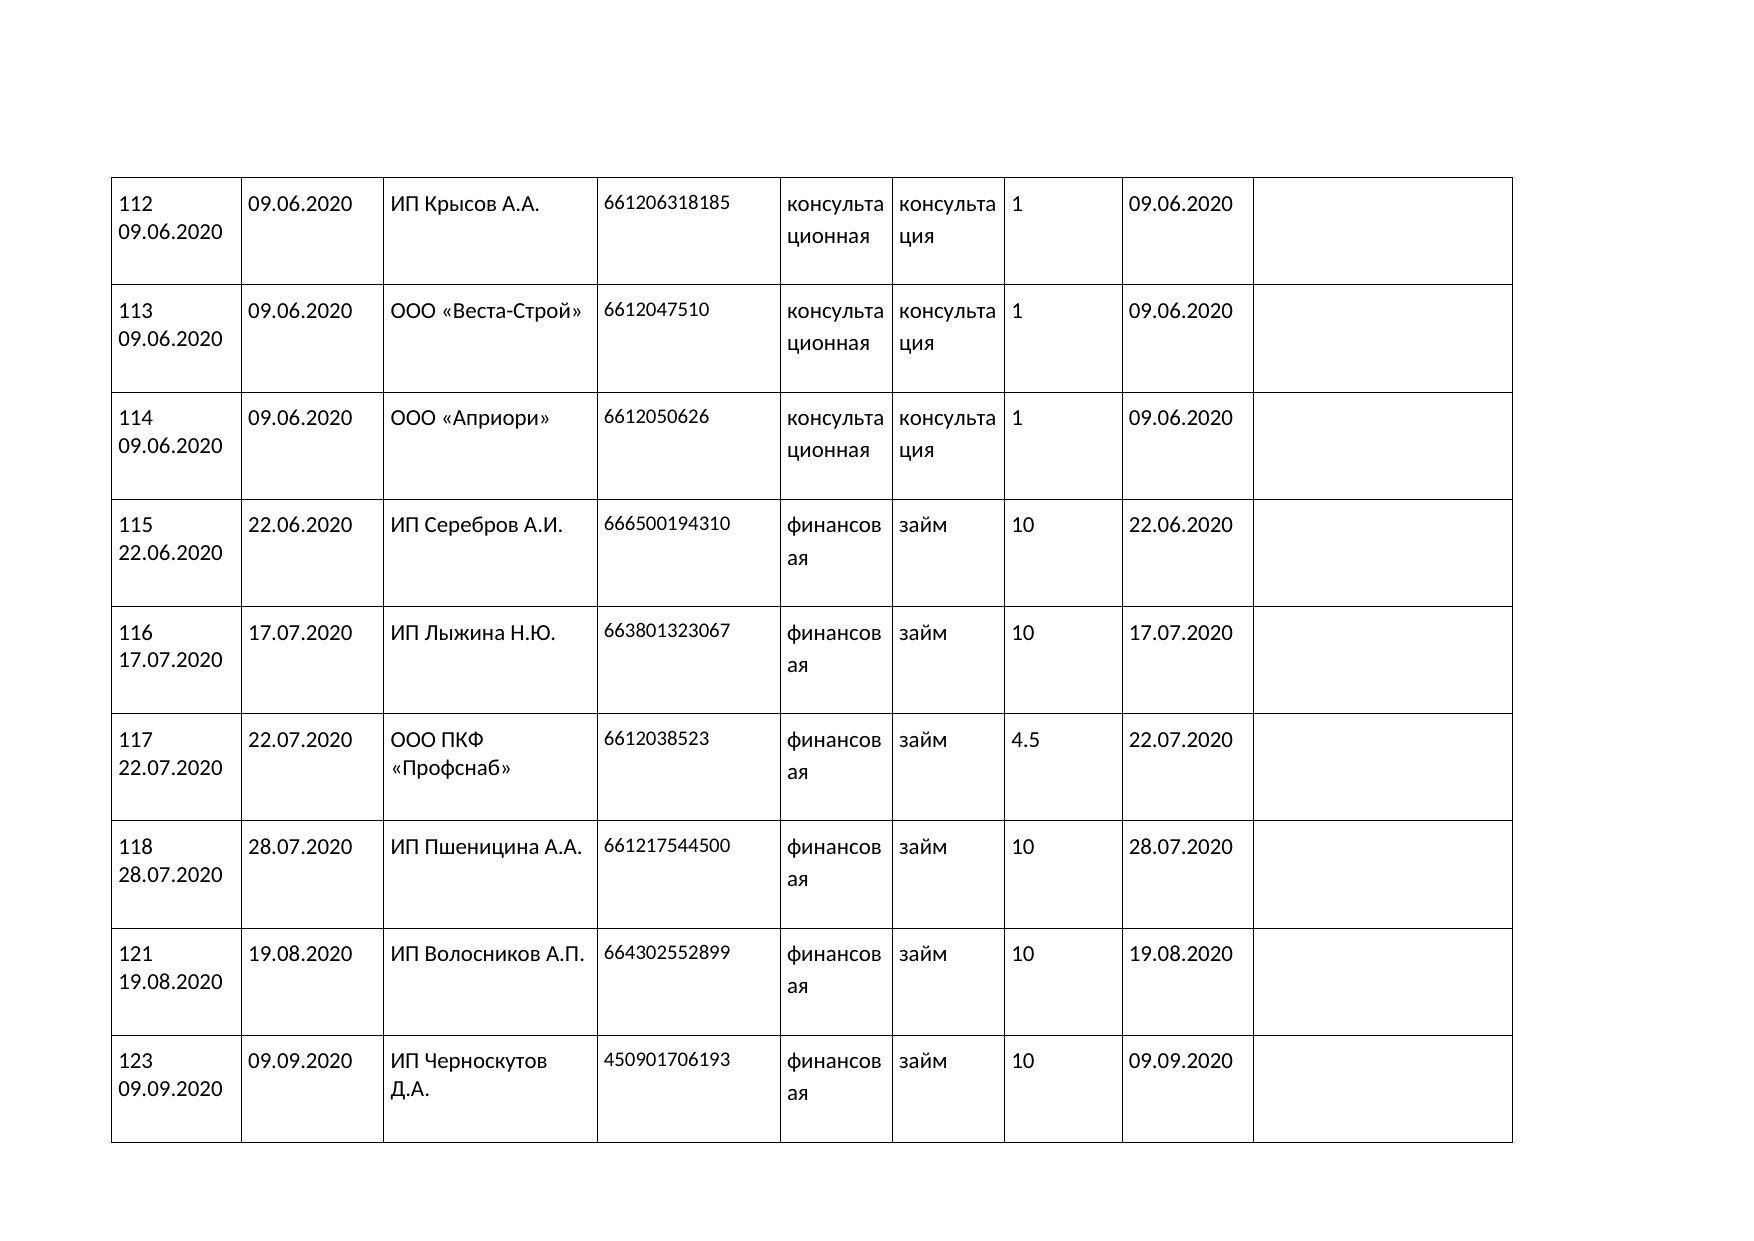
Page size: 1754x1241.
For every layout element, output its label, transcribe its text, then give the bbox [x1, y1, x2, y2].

table_cell 19.08.2020 [1123, 929, 1253, 1035]
table_cell 1 [1005, 393, 1122, 499]
table_cell 17.07.2020 [242, 607, 383, 713]
table_cell займ [893, 500, 1004, 606]
table_cell 116 17.07.2020 [112, 607, 241, 713]
table_cell 09.09.2020 [1123, 1036, 1253, 1142]
table_cell [1254, 714, 1512, 820]
table_cell 10 [1005, 607, 1122, 713]
table_cell 09.06.2020 [242, 393, 383, 499]
table_cell [1254, 393, 1512, 499]
table_cell консультация [893, 285, 1004, 392]
table_cell консультация [893, 393, 1004, 499]
table_cell 113 09.06.2020 [112, 285, 241, 392]
table_cell 123 09.09.2020 [112, 1036, 241, 1142]
table_cell 09.06.2020 [1123, 285, 1253, 392]
table_cell займ [893, 1036, 1004, 1142]
table_cell ИП Пшеницина А.А. [384, 821, 597, 927]
table_cell 22.06.2020 [1123, 500, 1253, 606]
table_cell 661217544500 [598, 821, 780, 927]
table_cell финансовая [781, 1036, 892, 1142]
table_cell 118 28.07.2020 [112, 821, 241, 927]
table_cell [1254, 285, 1512, 392]
table_cell 09.06.2020 [1123, 393, 1253, 499]
table_cell ИП Лыжина Н.Ю. [384, 607, 597, 713]
table_cell [1254, 607, 1512, 713]
table_cell финансовая [781, 500, 892, 606]
table_cell займ [893, 821, 1004, 927]
table_cell [1254, 500, 1512, 606]
table_cell [1254, 929, 1512, 1035]
table_cell 663801323067 [598, 607, 780, 713]
table_cell [1254, 821, 1512, 927]
table_cell 666500194310 [598, 500, 780, 606]
table_cell ООО «Априори» [384, 393, 597, 499]
table_cell финансовая [781, 821, 892, 927]
table_cell 6612050626 [598, 393, 780, 499]
table_cell 19.08.2020 [242, 929, 383, 1035]
table_cell ООО ПКФ «Профснаб» [384, 714, 597, 820]
table_cell консультация [893, 178, 1004, 284]
table_cell 22.07.2020 [242, 714, 383, 820]
table_cell 117 22.07.2020 [112, 714, 241, 820]
table_cell 6612047510 [598, 285, 780, 392]
table_cell займ [893, 929, 1004, 1035]
table_cell ИП Черноскутов Д.А. [384, 1036, 597, 1142]
table_cell 1 [1005, 285, 1122, 392]
table_cell финансовая [781, 607, 892, 713]
table_cell 28.07.2020 [242, 821, 383, 927]
table_cell 1 [1005, 178, 1122, 284]
table_cell финансовая [781, 929, 892, 1035]
table_cell 09.09.2020 [242, 1036, 383, 1142]
table_cell 09.06.2020 [1123, 178, 1253, 284]
table_cell 09.06.2020 [242, 178, 383, 284]
table_cell 10 [1005, 821, 1122, 927]
table_cell ИП Крысов А.А. [384, 178, 597, 284]
table_cell консультационная [781, 285, 892, 392]
table_cell ИП Волосников А.П. [384, 929, 597, 1035]
table_cell ООО «Веста-Строй» [384, 285, 597, 392]
table_cell 4.5 [1005, 714, 1122, 820]
table_cell 10 [1005, 1036, 1122, 1142]
table_cell консультационная [781, 178, 892, 284]
table_cell 10 [1005, 500, 1122, 606]
table_cell 664302552899 [598, 929, 780, 1035]
table_cell 22.06.2020 [242, 500, 383, 606]
table_cell займ [893, 607, 1004, 713]
table_cell 114 09.06.2020 [112, 393, 241, 499]
table_cell финансовая [781, 714, 892, 820]
table_cell 6612038523 [598, 714, 780, 820]
table_cell консультационная [781, 393, 892, 499]
table_cell 28.07.2020 [1123, 821, 1253, 927]
table_cell 112 09.06.2020 [112, 178, 241, 284]
table_cell 115 22.06.2020 [112, 500, 241, 606]
table_cell 661206318185 [598, 178, 780, 284]
table_cell займ [893, 714, 1004, 820]
table_cell 17.07.2020 [1123, 607, 1253, 713]
table_cell 121 19.08.2020 [112, 929, 241, 1035]
table_cell [1254, 178, 1512, 284]
table_cell 22.07.2020 [1123, 714, 1253, 820]
table_cell 450901706193 [598, 1036, 780, 1142]
table_cell 10 [1005, 929, 1122, 1035]
table_cell ИП Серебров А.И. [384, 500, 597, 606]
table_cell 09.06.2020 [242, 285, 383, 392]
table_cell [1254, 1036, 1512, 1142]
